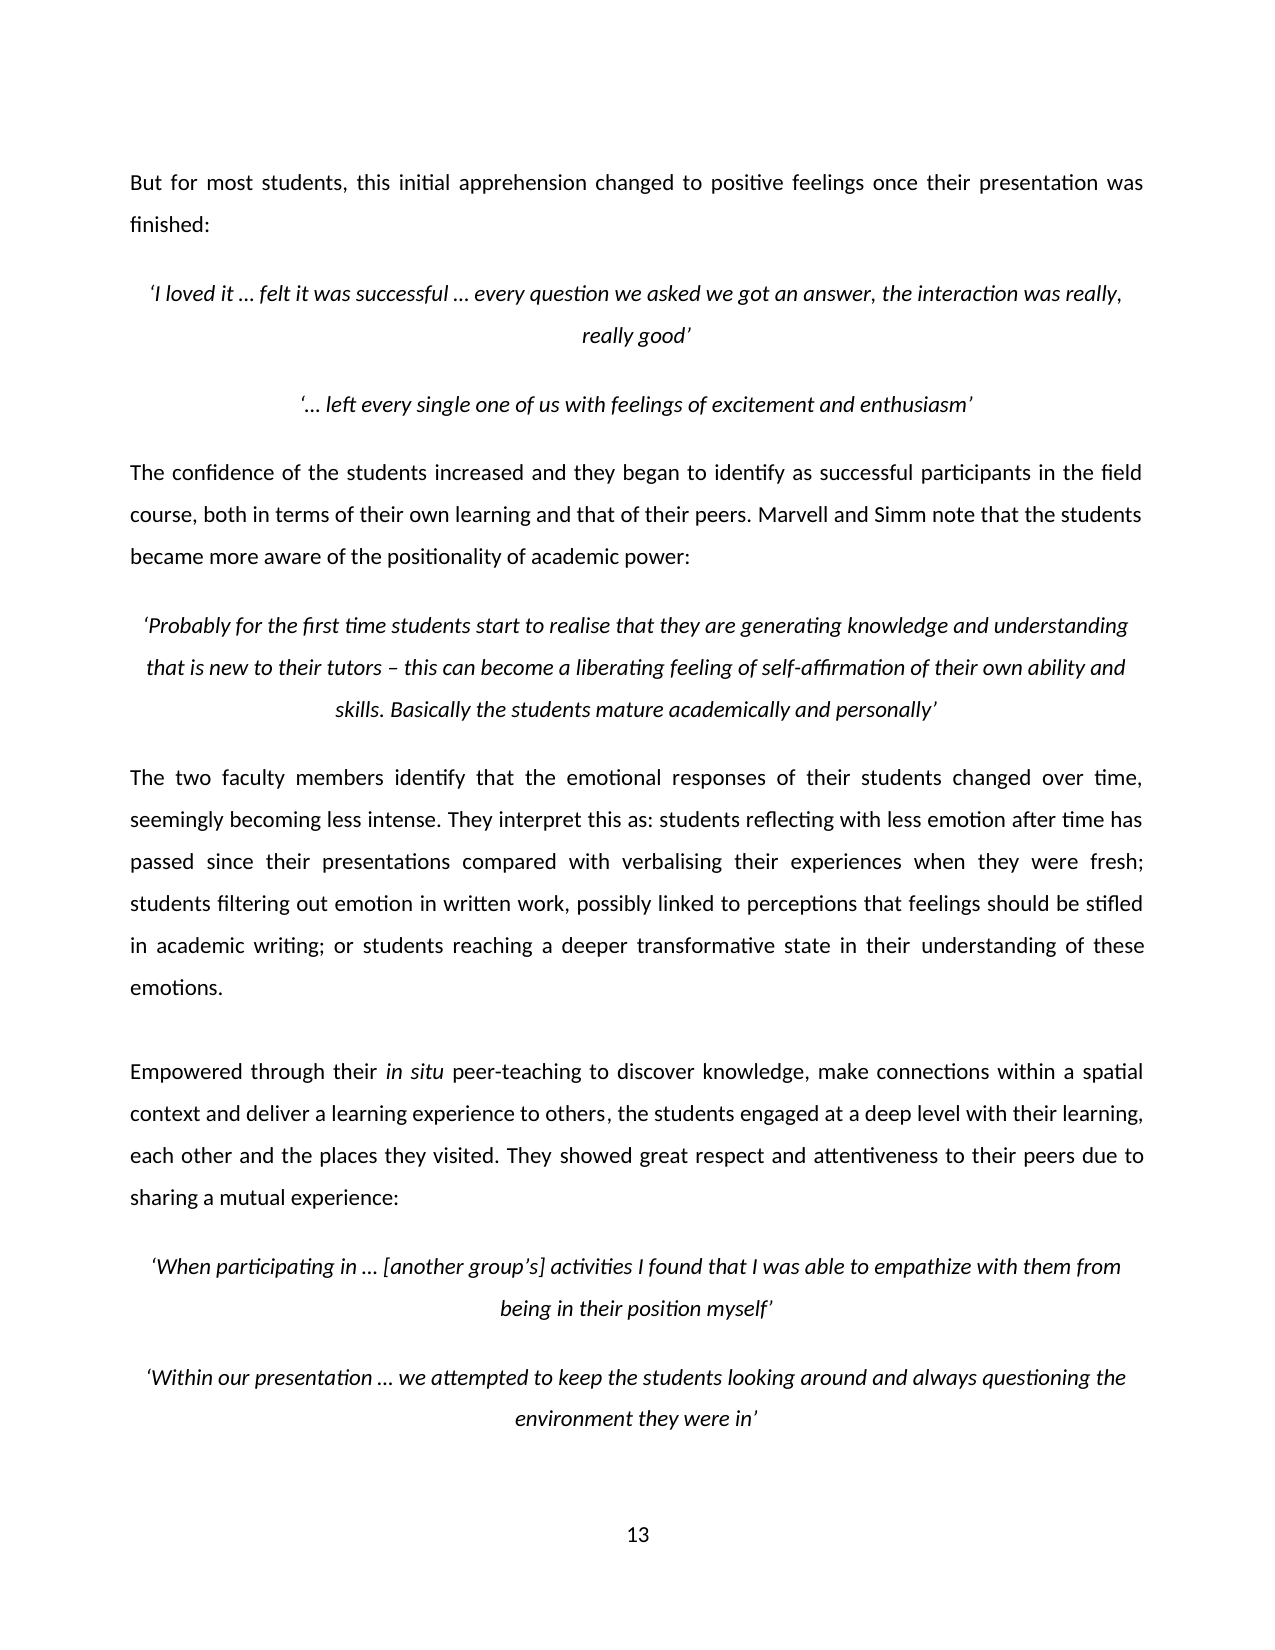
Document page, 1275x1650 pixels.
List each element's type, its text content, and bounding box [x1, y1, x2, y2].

text ‘I loved it … felt it was successful … every question we asked we got an answer, the interaction was really, really good’ [130, 279, 1145, 349]
text The two faculty members identify that the emotional responses of their students changed over time, seemingly becoming less intense. They interpret this as: students reflecting with less emotion after time has passed since their presentations compared with verbalising their experiences when they were fresh; students filtering out emotion in written work, possibly linked to perceptions that feelings should be stifled in academic writing; or students reaching a deeper transformative state in their understanding of these emotions. [130, 763, 1145, 1001]
text The confidence of the students increased and they began to identify as successful participants in the field course, both in terms of their own learning and that of their peers. Marvell and Simm note that the students became more aware of the positionality of academic power: [130, 458, 1145, 570]
text ‘Probably for the first time students start to realise that they are generating knowledge and understanding that is new to their tutors – this can become a liberating feeling of self-affirmation of their own ability and skills. Basically the students mature academically and personally’ [130, 611, 1145, 723]
text ‘Within our presentation … we attempted to keep the students looking around and always questioning the environment they were in’ [130, 1363, 1145, 1433]
text ‘… left every single one of us with feelings of excitement and enthusiasm’ [130, 390, 1145, 418]
text Empowered through their in situ peer-teaching to discover knowledge, make connections within a spatial context and deliver a learning experience to others, the students engaged at a deep level with their learning, each other and the places they visited. They showed great respect and attentiveness to their peers due to sharing a mutual experience: [130, 1057, 1145, 1211]
text But for most students, this initial apprehension changed to positive feelings once their presentation was finished: [130, 168, 1145, 238]
text ‘When participating in … [another group’s] activities I found that I was able to empathize with them from being in their position myself’ [130, 1252, 1145, 1322]
